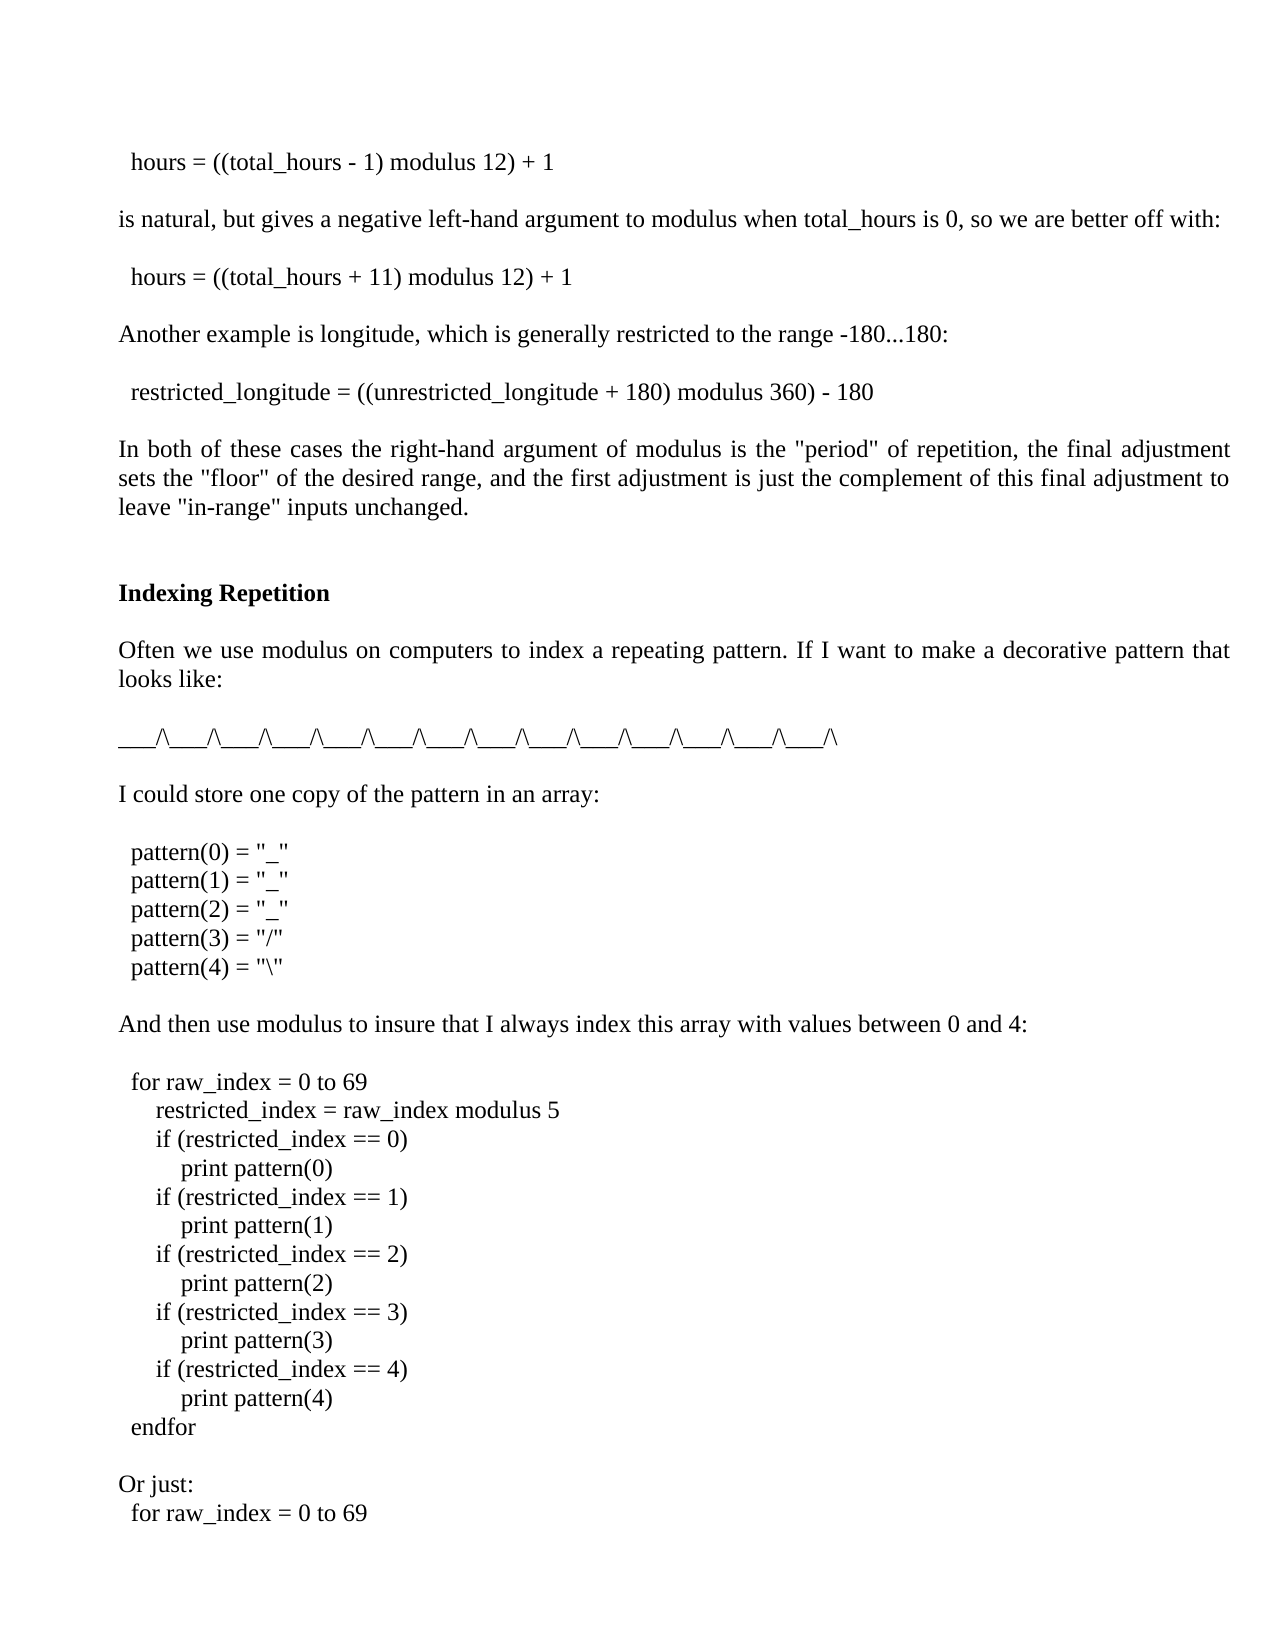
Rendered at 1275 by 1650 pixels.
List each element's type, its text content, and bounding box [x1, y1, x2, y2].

text I could store one copy of the pattern in an array: [118, 779, 1232, 808]
text restricted_longitude = ((unrestricted_longitude + 180) modulus 360) - 180 [118, 377, 1232, 406]
text print pattern(2) [118, 1268, 1232, 1297]
text for raw_index = 0 to 69 [118, 1067, 1232, 1096]
text pattern(3) = "/" [118, 923, 1232, 952]
text print pattern(0) [118, 1153, 1232, 1182]
text Often we use modulus on computers to index a repeating pattern. If I want to make a decorative pattern that looks like: [118, 636, 1232, 693]
text endfor [118, 1412, 1232, 1441]
text print pattern(4) [118, 1383, 1232, 1412]
text ___/\___/\___/\___/\___/\___/\___/\___/\___/\___/\___/\___/\___/\___/\ [118, 722, 1232, 751]
text if (restricted_index == 3) [118, 1297, 1232, 1326]
text Another example is longitude, which is generally restricted to the range -180...180: [118, 319, 1232, 348]
text In both of these cases the right-hand argument of modulus is the "period" of repetition, the final adjustment sets the "floor" of the desired range, and the first adjustment is just the complement of this final adjustment to leave "in-range" inputs unchanged. [118, 434, 1232, 521]
text is natural, but gives a negative left-hand argument to modulus when total_hours is 0, so we are better off with: [118, 204, 1232, 233]
text hours = ((total_hours + 11) modulus 12) + 1 [118, 262, 1232, 291]
text Indexing Repetition [118, 578, 1232, 607]
text if (restricted_index == 0) [118, 1124, 1232, 1153]
text Or just: [118, 1469, 1232, 1498]
text restricted_index = raw_index modulus 5 [118, 1096, 1232, 1124]
text if (restricted_index == 1) [118, 1182, 1232, 1211]
text for raw_index = 0 to 69 [118, 1498, 1232, 1527]
text if (restricted_index == 4) [118, 1354, 1232, 1383]
text hours = ((total_hours - 1) modulus 12) + 1 [118, 147, 1232, 176]
text And then use modulus to insure that I always index this array with values between 0 and 4: [118, 1009, 1232, 1038]
text pattern(4) = "\" [118, 952, 1232, 981]
text pattern(0) = "_" [118, 837, 1232, 866]
text pattern(2) = "_" [118, 894, 1232, 923]
text if (restricted_index == 2) [118, 1239, 1232, 1268]
text print pattern(3) [118, 1326, 1232, 1354]
text print pattern(1) [118, 1211, 1232, 1239]
text pattern(1) = "_" [118, 866, 1232, 894]
